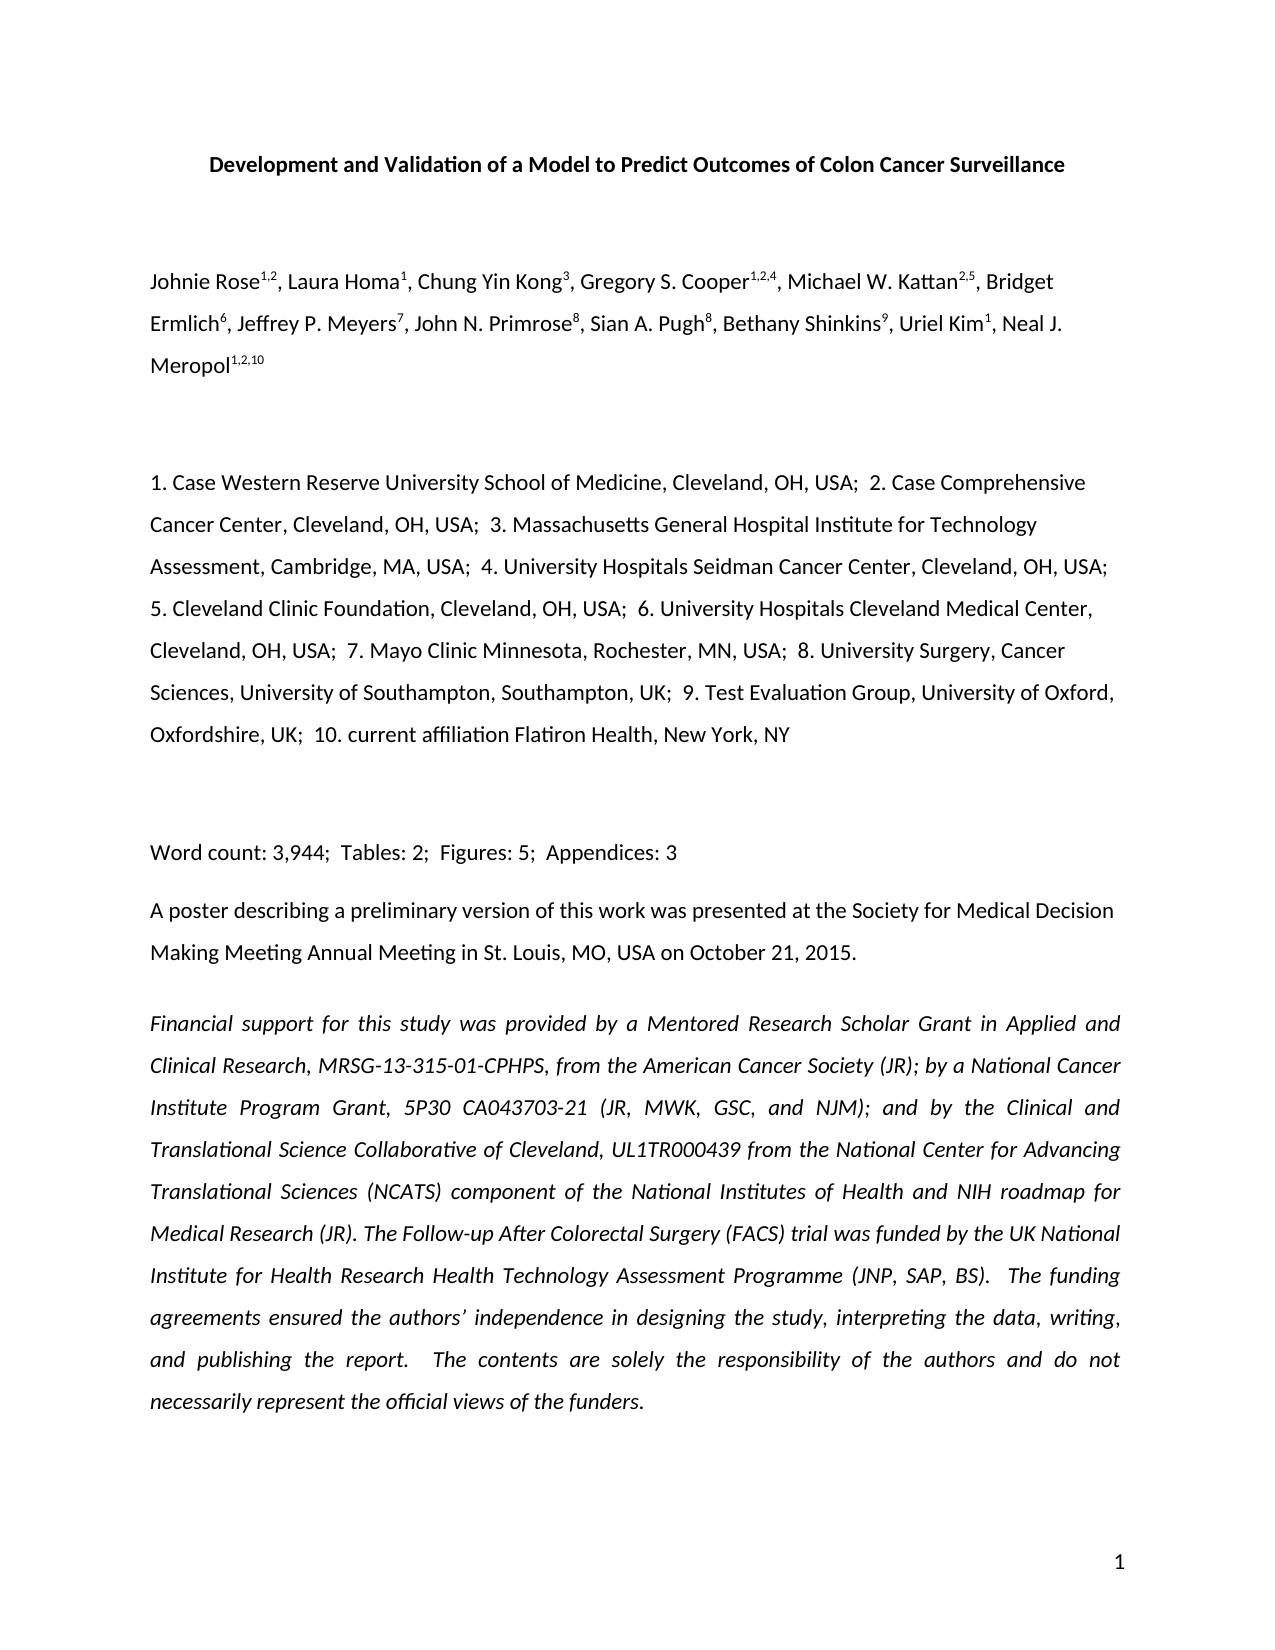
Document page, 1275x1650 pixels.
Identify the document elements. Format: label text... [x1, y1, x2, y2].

text A poster describing a preliminary version of this work was presented at the Society for Medical Decision Making Meeting Annual Meeting in St. Louis, MO, USA on October 21, 2015. [150, 896, 1125, 966]
text Word count: 3,944; Tables: 2; Figures: 5; Appendices: 3 [150, 838, 1125, 866]
text Development and Validation of a Model to Predict Outcomes of Colon Cancer Surveillance [150, 150, 1125, 178]
text Johnie Rose1,2, Laura Homa1, Chung Yin Kong3, Gregory S. Cooper1,2,4, Michael W. Kattan2,5, Bridget Ermlich6, Jeffrey P. Meyers7, John N. Primrose8, Sian A. Pugh8, Bethany Shinkins9, Uriel Kim1, Neal J. Meropol1,2,10 [150, 267, 1125, 379]
text 1. Case Western Reserve University School of Medicine, Cleveland, OH, USA; 2. Case Comprehensive Cancer Center, Cleveland, OH, USA; 3. Massachusetts General Hospital Institute for Technology Assessment, Cambridge, MA, USA; 4. University Hospitals Seidman Cancer Center, Cleveland, OH, USA; 5. Cleveland Clinic Foundation, Cleveland, OH, USA; 6. University Hospitals Cleveland Medical Center, Cleveland, OH, USA; 7. Mayo Clinic Minnesota, Rochester, MN, USA; 8. University Surgery, Cancer Sciences, University of Southampton, Southampton, UK; 9. Test Evaluation Group, University of Oxford, Oxfordshire, UK; 10. current affiliation Flatiron Health, New York, NY [150, 468, 1125, 748]
text Financial support for this study was provided by a Mentored Research Scholar Grant in Applied and Clinical Research, MRSG-13-315-01-CPHPS, from the American Cancer Society (JR); by a National Cancer Institute Program Grant, 5P30 CA043703-21 (JR, MWK, GSC, and NJM); and by the Clinical and Translational Science Collaborative of Cleveland, UL1TR000439 from the National Center for Advancing Translational Sciences (NCATS) component of the National Institutes of Health and NIH roadmap for Medical Research (JR). The Follow-up After Colorectal Surgery (FACS) trial was funded by the UK National Institute for Health Research Health Technology Assessment Programme (JNP, SAP, BS). The funding agreements ensured the authors’ independence in designing the study, interpreting the data, writing, and publishing the report. The contents are solely the responsibility of the authors and do not necessarily represent the official views of the funders. [150, 1009, 1125, 1415]
